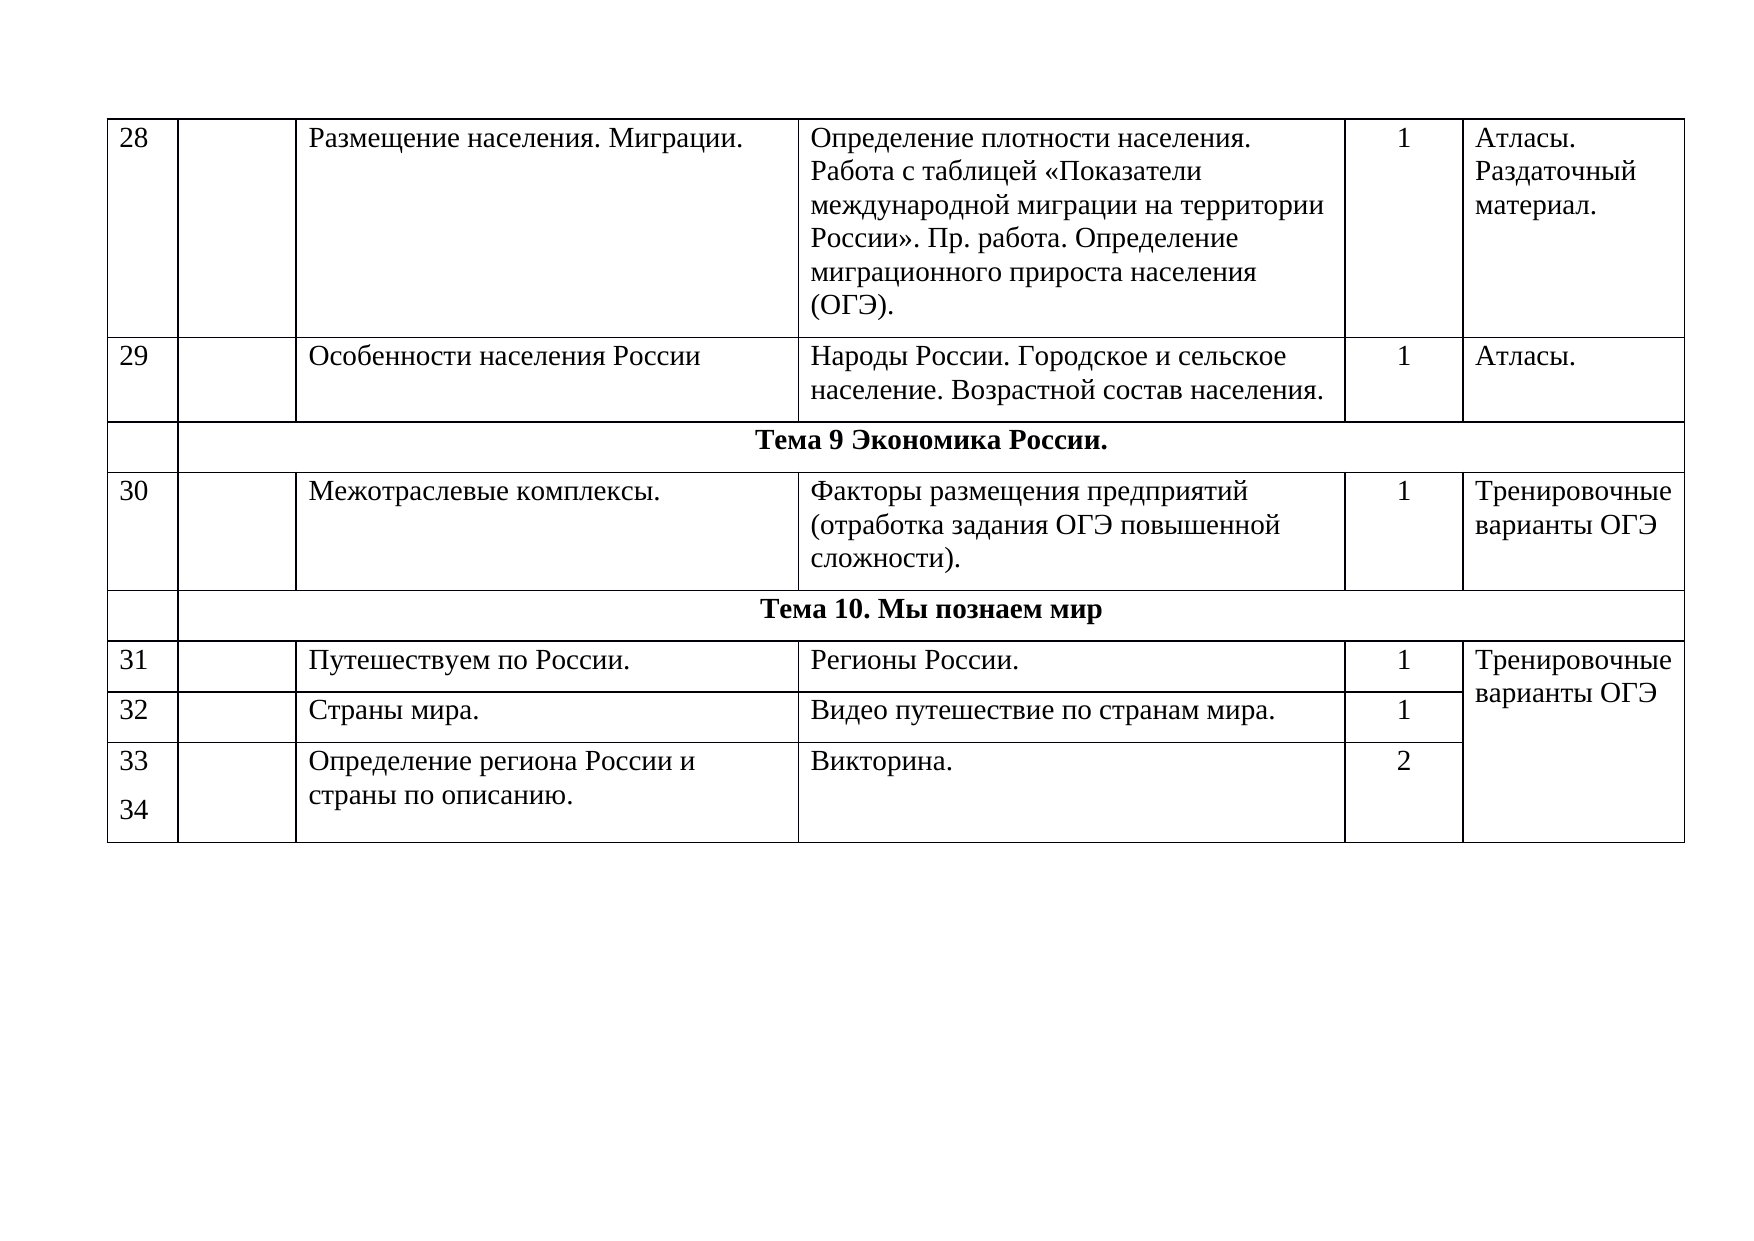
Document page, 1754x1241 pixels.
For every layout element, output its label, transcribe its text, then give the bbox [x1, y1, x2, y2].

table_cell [1464, 120, 1684, 337]
table_cell 30 [108, 473, 177, 589]
table_cell [108, 423, 177, 472]
table_cell [108, 591, 177, 640]
table_cell Тренировочные варианты ОГЭ [1464, 642, 1684, 842]
table_cell [179, 693, 295, 742]
table_cell 1 [1346, 642, 1462, 691]
table_cell Регионы России. [799, 642, 1344, 691]
table_cell [179, 642, 295, 691]
table_cell 29 [108, 338, 177, 421]
table_cell Определение региона России и страны по описанию. [297, 743, 798, 842]
table_cell Межотраслевые комплексы. [297, 473, 798, 589]
table_cell Народы России. Городское и сельское население. Возрастной состав населения. [799, 338, 1344, 421]
table_cell Тема 10. Мы познаем мир [179, 591, 1684, 640]
table_cell 32 [108, 693, 177, 742]
table_cell Атласы. [1464, 338, 1684, 421]
table_cell Размещение населения. Миграции. [297, 120, 798, 337]
table_cell Факторы размещения предприятий (отработка задания ОГЭ повышенной сложности). [799, 473, 1344, 589]
table_cell 1 [1346, 120, 1462, 337]
table_cell Викторина. [799, 743, 1344, 842]
table_cell Тема 9 Экономика России. [179, 423, 1684, 472]
table_cell 1 [1346, 338, 1462, 421]
table_cell 2 [1346, 743, 1462, 842]
table_cell Путешествуем по России. [297, 642, 798, 691]
table_cell [179, 120, 295, 337]
table_cell [179, 743, 295, 842]
table_cell Тренировочные варианты ОГЭ [1464, 473, 1684, 589]
table_cell Страны мира. [297, 693, 798, 742]
table_cell [179, 338, 295, 421]
table_cell Определение плотности населения. Работа с таблицей «Показатели международной миграции на территории России». Пр. работа. Определение миграционного прироста населения (ОГЭ). [799, 120, 1344, 337]
table_cell 1 [1346, 473, 1462, 589]
table_cell 33 34 [108, 743, 177, 842]
table_cell Особенности населения России [297, 338, 798, 421]
table_cell Видео путешествие по странам мира. [799, 693, 1344, 742]
table_cell 28 [108, 120, 177, 337]
table_cell 1 [1346, 693, 1462, 742]
table_cell 31 [108, 642, 177, 691]
table_cell [179, 473, 295, 589]
